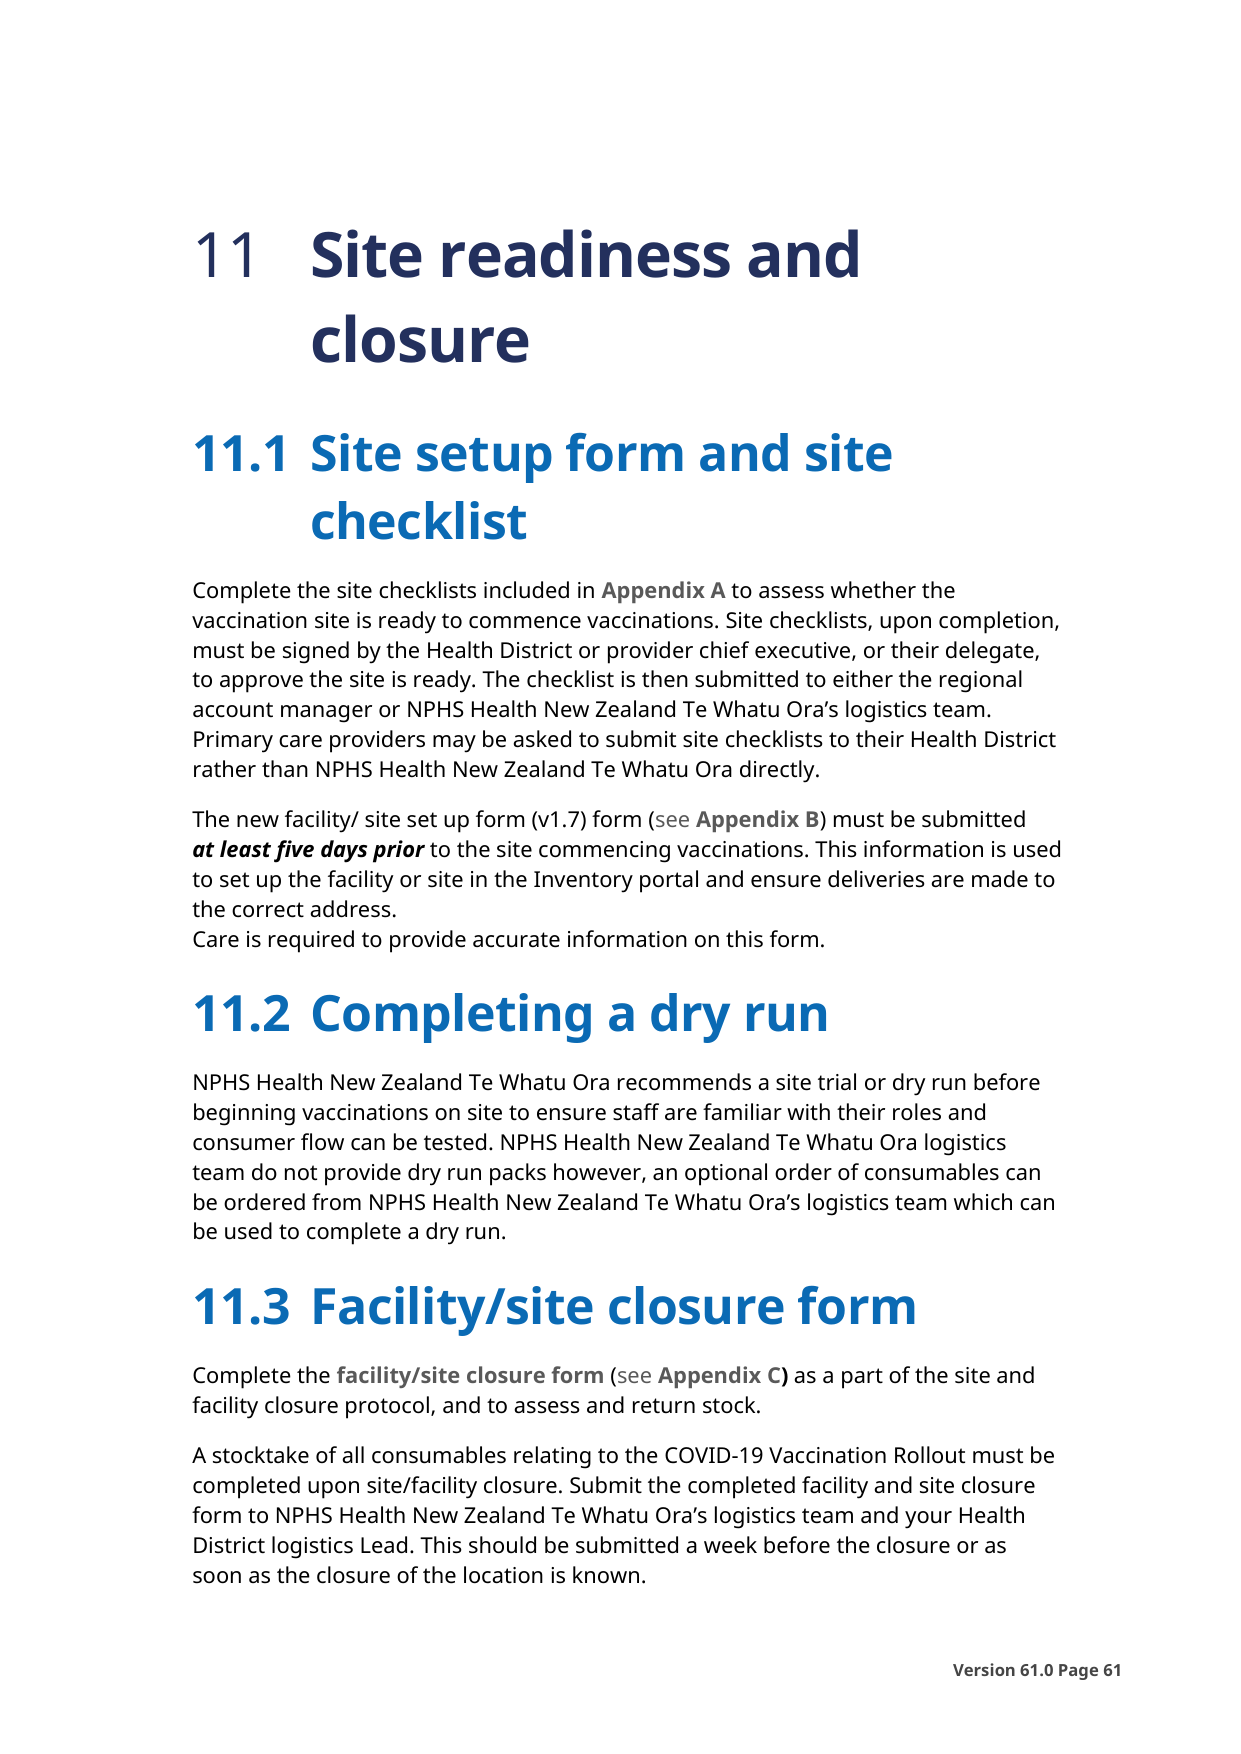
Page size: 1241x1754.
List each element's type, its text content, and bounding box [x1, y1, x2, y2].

text NPHS Health New Zealand Te Whatu Ora recommends a site trial or dry run before beginning vaccinations on site to ensure staff are familiar with their roles and consumer flow can be tested. NPHS Health New Zealand Te Whatu Ora logistics team do not provide dry run packs however, an optional order of consumables can be ordered from NPHS Health New Zealand Te Whatu Ora’s logistics team which can be used to complete a dry run. [192, 1067, 1063, 1246]
subtitle Completing a dry run [192, 978, 1063, 1046]
text The new facility/ site set up form (v1.7) form (see Appendix B) must be submitted at least five days prior to the site commencing vaccinations. This information is used to set up the facility or site in the Inventory portal and ensure deliveries are made to the correct address. Care is required to provide accurate information on this form. [192, 804, 1063, 953]
text Complete the facility/site closure form (see Appendix C) as a part of the site and facility closure protocol, and to assess and return stock. [192, 1360, 1063, 1419]
text A stocktake of all consumables relating to the COVID-19 Vaccination Rollout must be completed upon site/facility closure. Submit the completed facility and site closure form to NPHS Health New Zealand Te Whatu Ora’s logistics team and your Health District logistics Lead. This should be submitted a week before the closure or as soon as the closure of the location is known. [192, 1440, 1063, 1589]
text Complete the site checklists included in Appendix A to assess whether the vaccination site is ready to commence vaccinations. Site checklists, upon completion, must be signed by the Health District or provider chief executive, or their delegate, to approve the site is ready. The checklist is then submitted to either the regional account manager or NPHS Health New Zealand Te Whatu Ora’s logistics team. Primary care providers may be asked to submit site checklists to their Health District rather than NPHS Health New Zealand Te Whatu Ora directly. [192, 575, 1063, 783]
subtitle Facility/site closure form [192, 1271, 1063, 1339]
subtitle Site setup form and site checklist [192, 418, 1063, 554]
subtitle Site readiness and closure [192, 210, 1063, 380]
